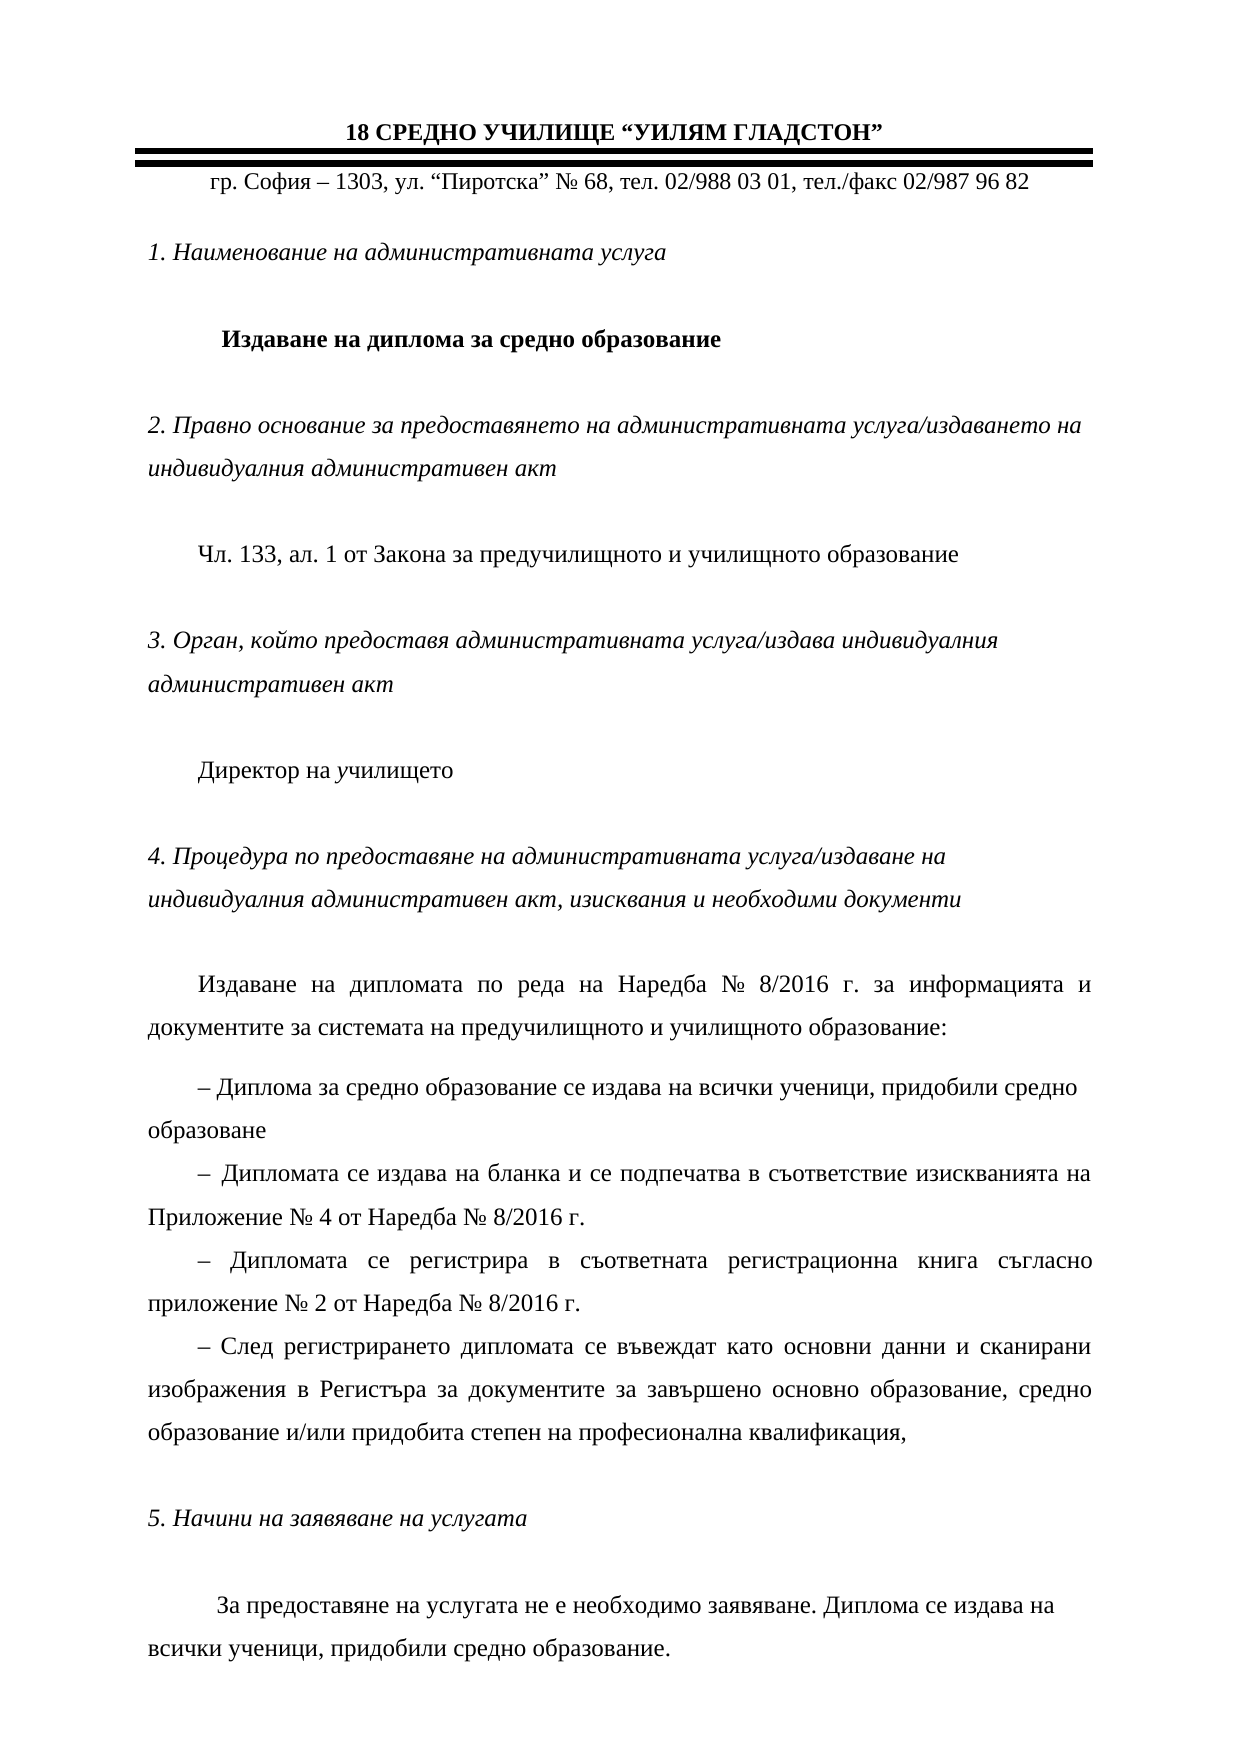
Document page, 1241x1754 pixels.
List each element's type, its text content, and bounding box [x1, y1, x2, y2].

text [148, 1590, 1093, 1662]
text 18 СРЕДНО УЧИЛИЩЕ “УИЛЯМ ГЛАДСТОН” [135, 118, 1093, 148]
text Директор на училището [148, 755, 1093, 784]
text 5. Начини на заявяване на услугата [148, 1503, 1093, 1532]
text 4. Процедура по предоставяне на административната услуга/издаване на индивидуалния административен акт, изисквания и необходими документи [148, 798, 1093, 913]
list Дипломата се издава на бланка и се подпечатва в съответствие изискванията на Приложение № 4 от Наредба № 8/2016 г. [148, 1158, 1093, 1230]
text 3. Орган, който предоставя административната услуга/издава индивидуалния административен акт [148, 582, 1093, 697]
text – След регистрирането дипломата се въвеждат като основни данни и сканирани изображения в Регистъра за документите за завършено основно образование, средно образование и/или придобита степен на професионална квалификация, [148, 1331, 1093, 1446]
text – Дипломата се регистрира в съответната регистрационна книга съгласно приложение № 2 от Наредба № 8/2016 г. [148, 1245, 1093, 1317]
text Издаване на диплома за средно образование 2. Правно основание за предоставянето на административната услуга/издаването на индивидуалния административен акт [148, 324, 1093, 482]
text – Диплома за средно образование се издава на всички ученици, придобили средно образоване [148, 1072, 1093, 1144]
text Чл. 133, ал. 1 от Закона за предучилищното и училищното образование [148, 539, 1093, 568]
text гр. София – 1303, ул. “Пиротска” № 68, тел. 02/988 03 01, тел./факс 02/987 96 82 [148, 167, 1093, 194]
text Издаване на дипломата по реда на Наредба № 8/2016 г. за информацията и документите за системата на предучилищното и училищното образование: [148, 969, 1093, 1041]
text 1. Наименование на административната услуга [148, 237, 1093, 266]
